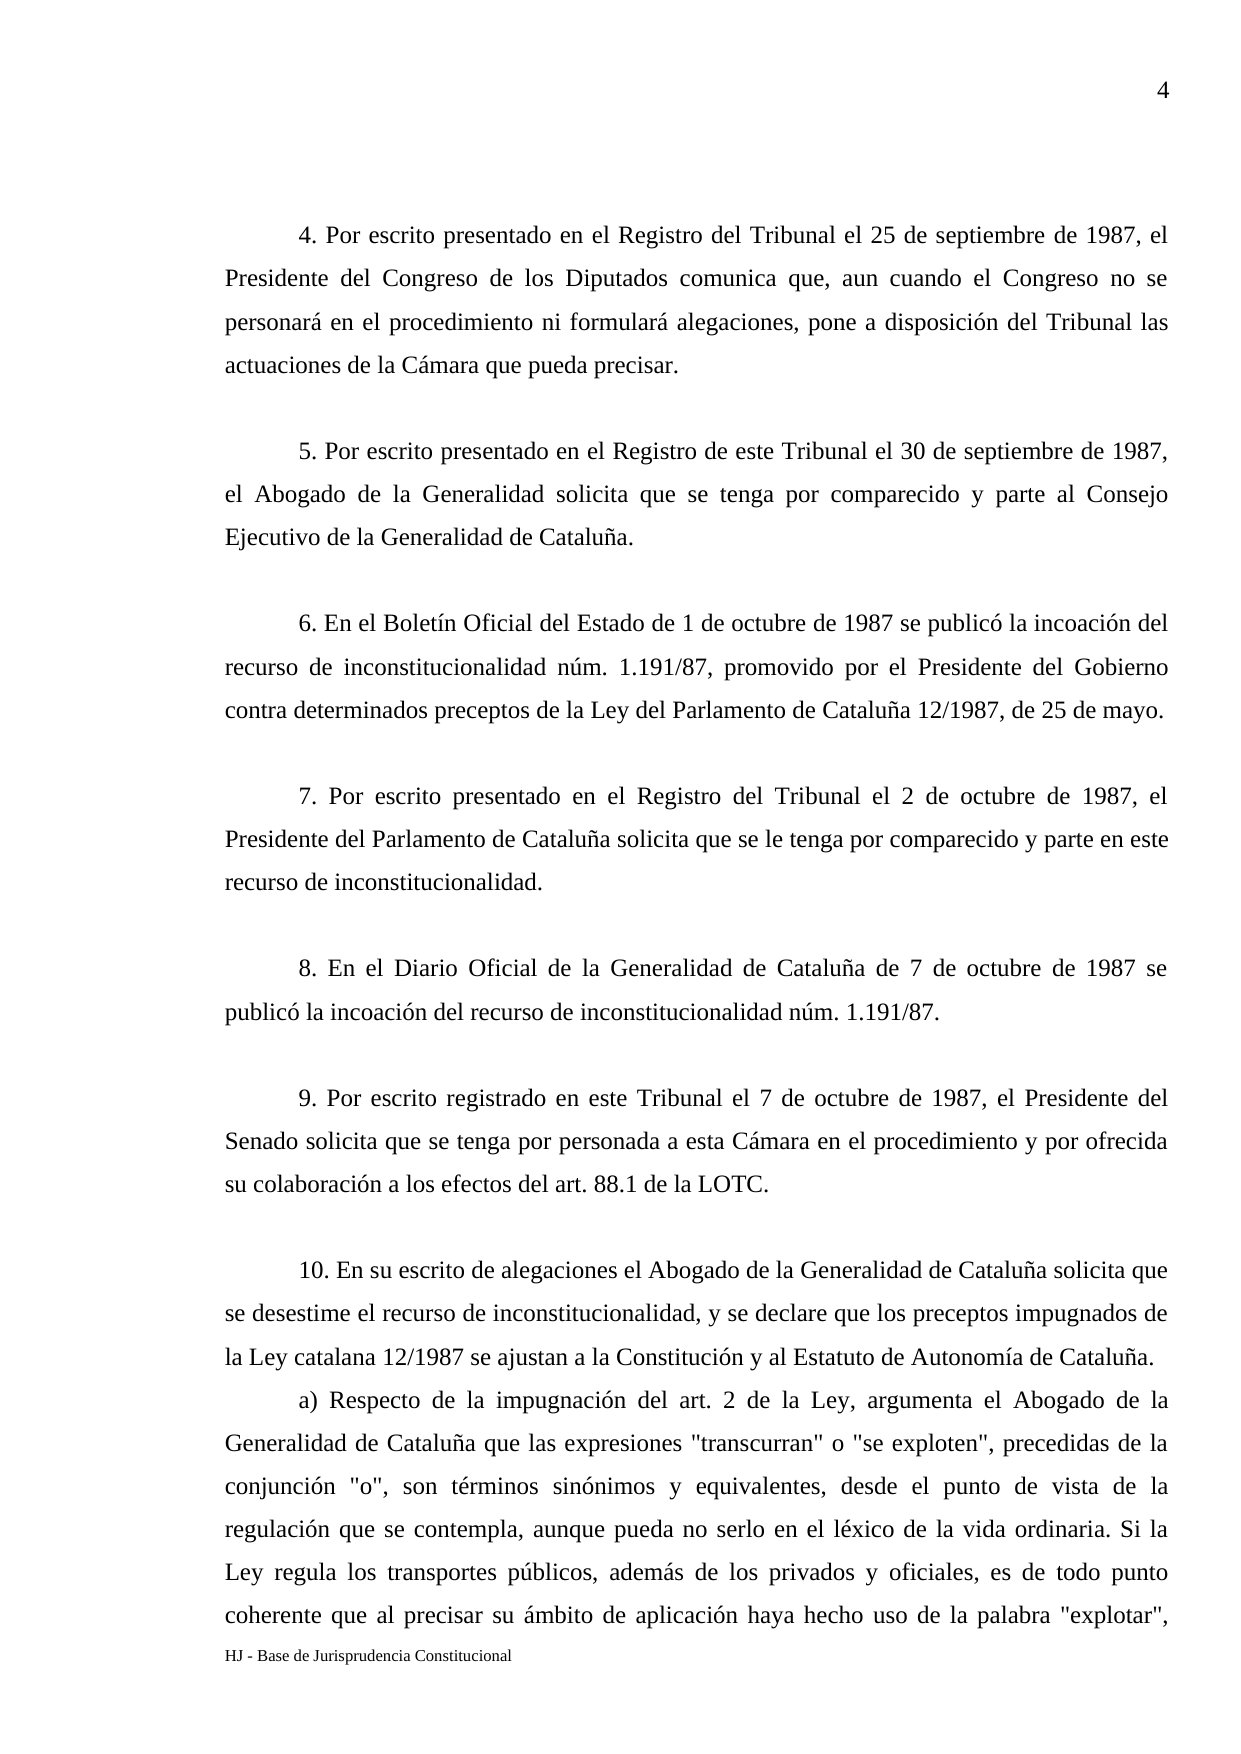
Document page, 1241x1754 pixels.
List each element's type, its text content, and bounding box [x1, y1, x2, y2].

text 7. Por escrito presentado en el Registro del Tribunal el 2 de octubre de 1987, el Presidente del Parlamento de Cataluña solicita que se le tenga por comparecido y parte en este recurso de inconstitucionalidad. [224, 781, 1169, 896]
text 10. En su escrito de alegaciones el Abogado de la Generalidad de Cataluña solicita que se desestime el recurso de inconstitucionalidad, y se declare que los preceptos impugnados de la Ley catalana 12/1987 se ajustan a la Constitución y al Estatuto de Autonomía de Cataluña. [224, 1255, 1169, 1370]
text 5. Por escrito presentado en el Registro de este Tribunal el 30 de septiembre de 1987, el Abogado de la Generalidad solicita que se tenga por comparecido y parte al Consejo Ejecutivo de la Generalidad de Cataluña. [224, 436, 1169, 551]
text 9. Por escrito registrado en este Tribunal el 7 de octubre de 1987, el Presidente del Senado solicita que se tenga por personada a esta Cámara en el procedimiento y por ofrecida su colaboración a los efectos del art. 88.1 de la LOTC. [224, 1083, 1169, 1198]
text 8. En el Diario Oficial de la Generalidad de Cataluña de 7 de octubre de 1987 se publicó la incoación del recurso de inconstitucionalidad núm. 1.191/87. [224, 953, 1169, 1025]
text 4. Por escrito presentado en el Registro del Tribunal el 25 de septiembre de 1987, el Presidente del Congreso de los Diputados comunica que, aun cuando el Congreso no se personará en el procedimiento ni formulará alegaciones, pone a disposición del Tribunal las actuaciones de la Cámara que pueda precisar. [224, 220, 1169, 378]
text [224, 1385, 1169, 1629]
text 6. En el Boletín Oficial del Estado de 1 de octubre de 1987 se publicó la incoación del recurso de inconstitucionalidad núm. 1.191/87, promovido por el Presidente del Gobierno contra determinados preceptos de la Ley del Parlamento de Cataluña 12/1987, de 25 de mayo. [224, 608, 1169, 723]
